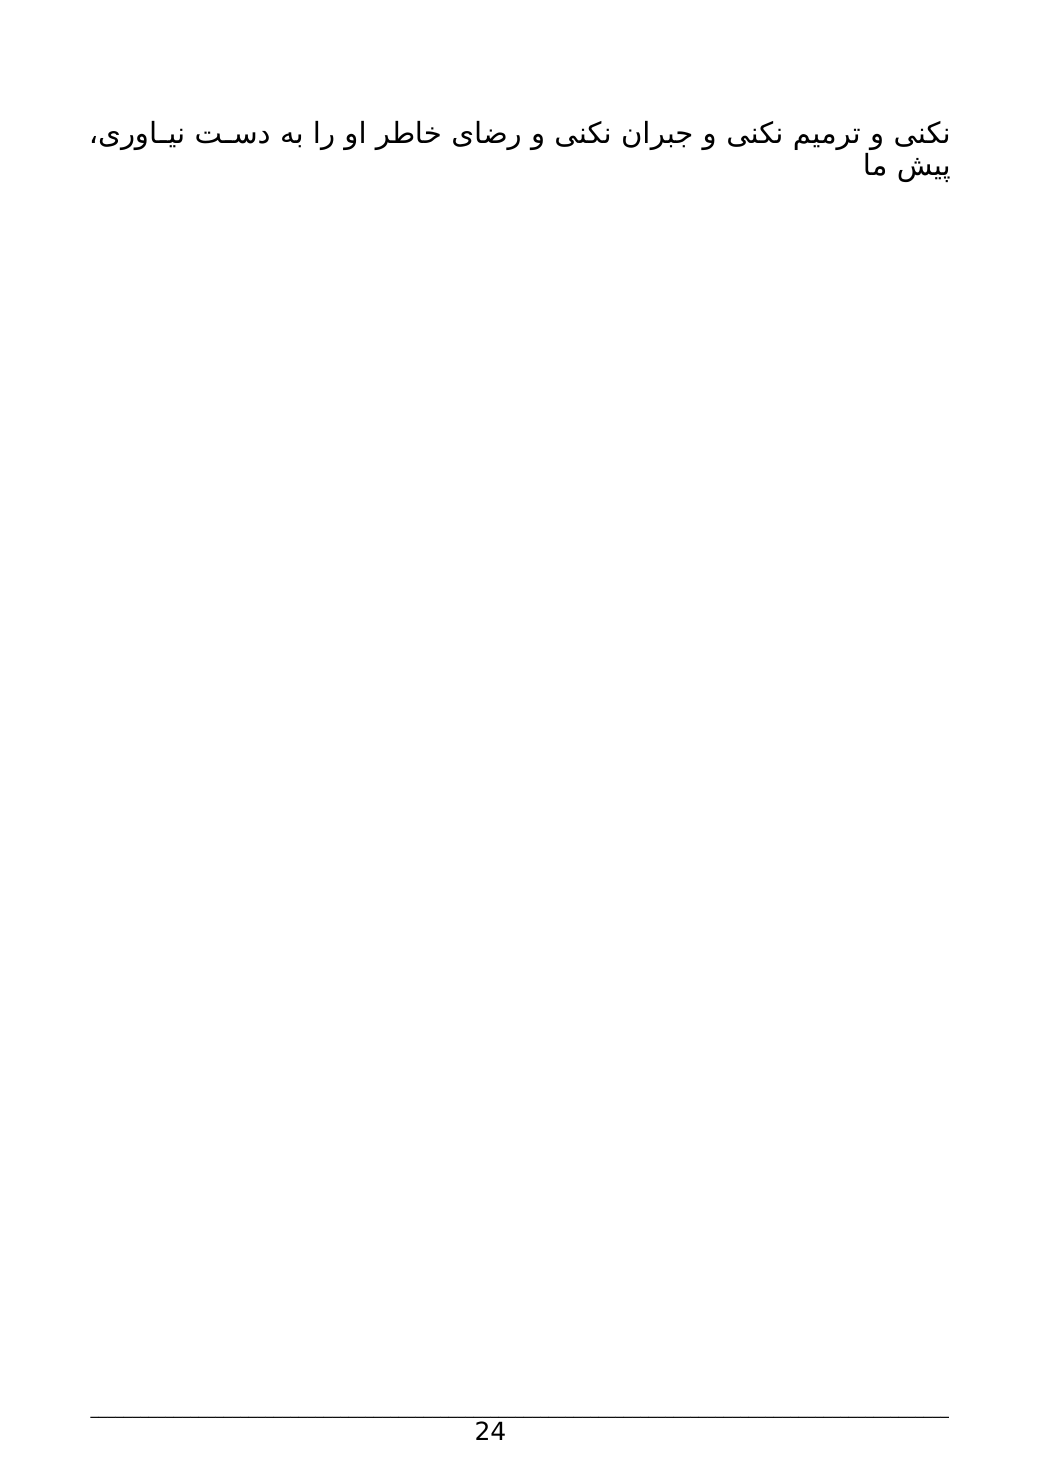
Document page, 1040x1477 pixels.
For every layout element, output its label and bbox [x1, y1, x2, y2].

text [89, 118, 951, 183]
